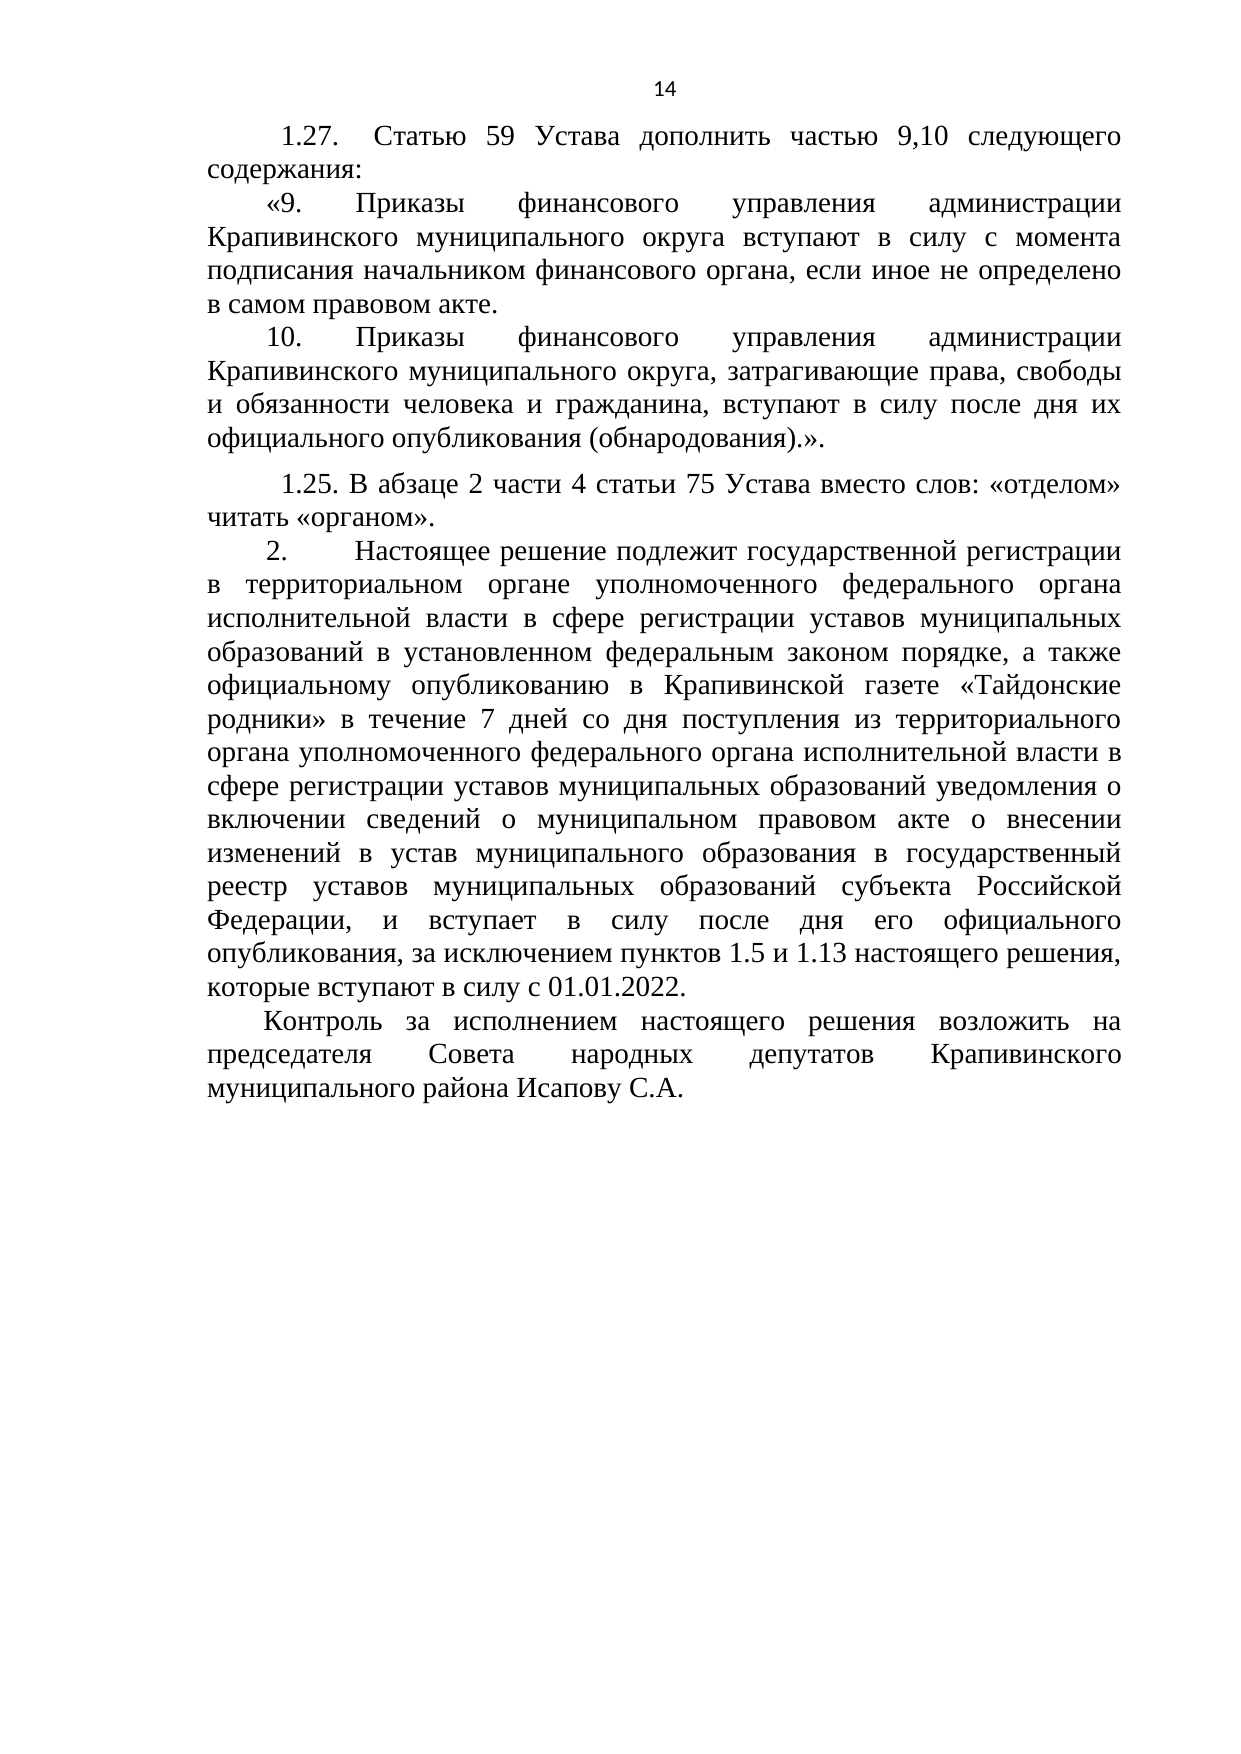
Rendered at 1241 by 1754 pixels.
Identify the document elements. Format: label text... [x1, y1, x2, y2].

text 1.25. В абзаце 2 части 4 статьи 75 Устава вместо слов: «отделом» читать «органом». [207, 466, 1122, 533]
text «9. Приказы финансового управления администрации Крапивинского муниципального округа вступают в силу с момента подписания начальником финансового органа, если иное не определено в самом правовом акте. [207, 185, 1122, 319]
list Статью 59 Устава дополнить частью 9,10 следующего содержания: [207, 118, 1122, 185]
list Настоящее решение подлежит государственной регистрации в территориальном органе уполномоченного федерального органа исполнительной власти в сфере регистрации уставов муниципальных образований в установленном федеральным законом порядке, а также официальному опубликованию в Крапивинской газете «Тайдонские родники» в течение 7 дней со дня поступления из территориального органа уполномоченного федерального органа исполнительной власти в сфере регистрации уставов муниципальных образований уведомления о включении сведений о муниципальном правовом акте о внесении изменений в устав муниципального образования в государственный реестр уставов муниципальных образований субъекта Российской Федерации, и вступает в силу после дня его официального опубликования, за исключением пунктов 1.5 и 1.13 настоящего решения, которые вступают в силу с 01.01.2022. [207, 533, 1122, 1003]
text 10. Приказы финансового управления администрации Крапивинского муниципального округа, затрагивающие права, свободы и обязанности человека и гражданина, вступают в силу после дня их официального опубликования (обнародования).». [207, 319, 1122, 453]
text Контроль за исполнением настоящего решения возложить на председателя Совета народных депутатов Крапивинского муниципального района Исапову С.А. [207, 1003, 1122, 1103]
